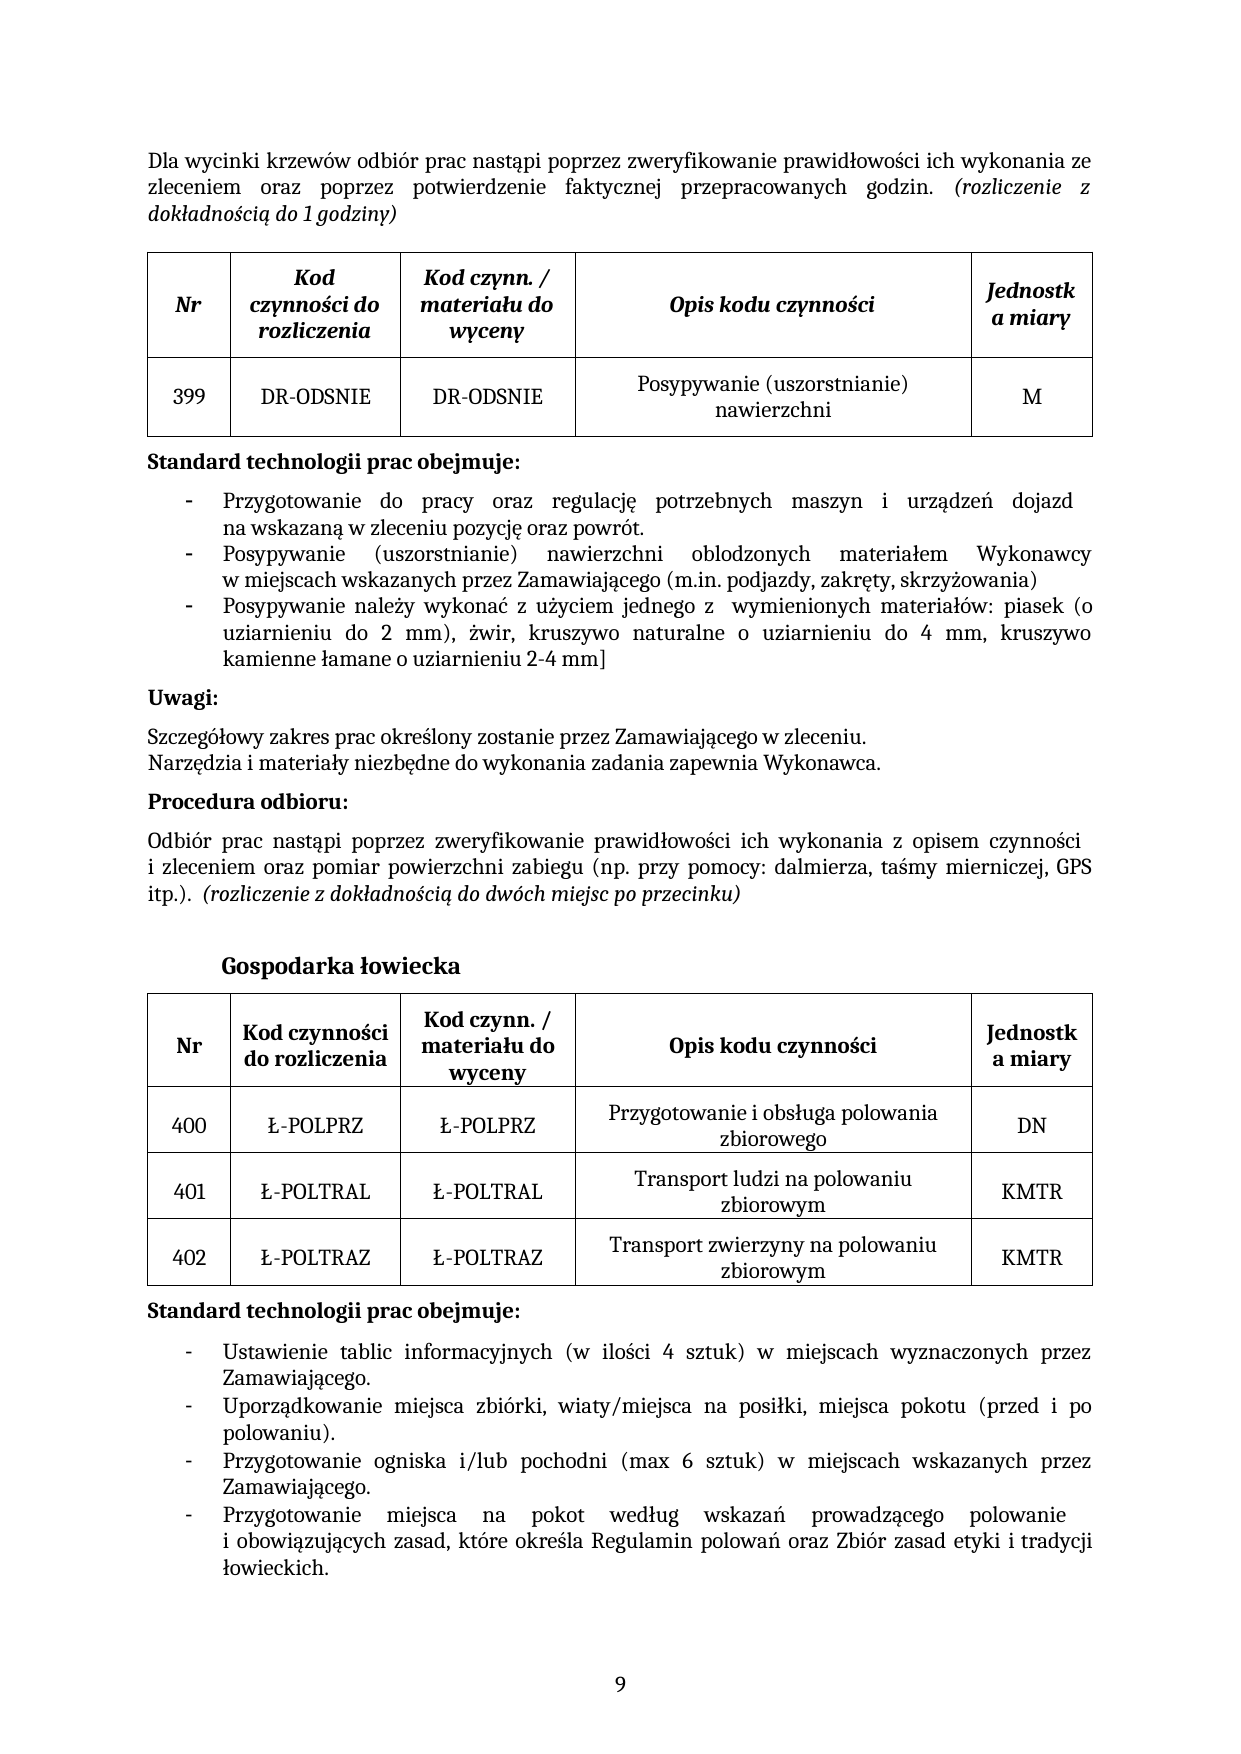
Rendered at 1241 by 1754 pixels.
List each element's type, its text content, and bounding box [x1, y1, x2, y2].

text Standard technologii prac obejmuje: [148, 1298, 1093, 1324]
table_cell Transport zwierzyny na polowaniu zbiorowym [576, 1219, 971, 1284]
text Procedura odbioru: [148, 789, 1093, 815]
table_header Kod czynn. / materiału do wyceny [401, 253, 575, 357]
table_cell 399 [148, 358, 230, 436]
list Przygotowanie ogniska i/lub pochodni (max 6 sztuk) w miejscach wskazanych przez Zamawiającego. [185, 1446, 1093, 1500]
table_header Opis kodu czynności [576, 994, 971, 1086]
table_header Kod czynn. / materiału do wyceny [401, 994, 575, 1086]
table_cell Ł-POLTRAL [231, 1153, 400, 1218]
table_cell Ł-POLPRZ [401, 1087, 575, 1152]
list Uporządkowanie miejsca zbiórki, wiaty/miejsca na posiłki, miejsca pokotu (przed i po polowaniu). [185, 1391, 1093, 1446]
table_header Nr [148, 253, 230, 357]
list Posypywanie (uszorstnianie) nawierzchni oblodzonych materiałem Wykonawcy w miejscach wskazanych przez Zamawiającego (m.in. podjazdy, zakręty, skrzyżowania) [185, 541, 1093, 593]
text Narzędzia i materiały niezbędne do wykonania zadania zapewnia Wykonawca. [148, 750, 1093, 776]
table_cell Przygotowanie i obsługa polowania zbiorowego [576, 1087, 971, 1152]
table_cell DR-ODSNIE [401, 358, 575, 436]
text Uwagi: [148, 685, 1093, 711]
table_cell DN [972, 1087, 1092, 1152]
list Posypywanie należy wykonać z użyciem jednego z wymienionych materiałów: piasek (o uziarnieniu do 2 mm), żwir, kruszywo naturalne o uziarnieniu do 4 mm, kruszywo kamienne łamane o uziarnieniu 2-4 mm] [185, 593, 1093, 672]
table_header Jednostka miary [972, 253, 1092, 357]
table_cell KMTR [972, 1153, 1092, 1218]
table_cell Posypywanie (uszorstnianie) nawierzchni [576, 358, 971, 436]
table_cell Ł-POLPRZ [231, 1087, 400, 1152]
table_cell KMTR [972, 1219, 1092, 1284]
table_header Jednostka miary [972, 994, 1092, 1086]
table_cell 402 [148, 1219, 230, 1284]
table_header Kod czynności do rozliczenia [231, 994, 400, 1086]
text Dla wycinki krzewów odbiór prac nastąpi poprzez zweryfikowanie prawidłowości ich wykonania ze zleceniem oraz poprzez potwierdzenie faktycznej przepracowanych godzin. (rozliczenie z dokładnością do 1 godziny) [148, 148, 1093, 227]
table_cell 400 [148, 1087, 230, 1152]
table_header Nr [148, 994, 230, 1086]
table_cell DR-ODSNIE [231, 358, 400, 436]
table_cell Ł-POLTRAZ [401, 1219, 575, 1284]
text Gospodarka łowiecka [148, 952, 1093, 981]
table_cell Transport ludzi na polowaniu zbiorowym [576, 1153, 971, 1218]
table_header Kod czynności do rozliczenia [231, 253, 400, 357]
table_cell M [972, 358, 1092, 436]
table_header Opis kodu czynności [576, 253, 971, 357]
list Przygotowanie miejsca na pokot według wskazań prowadzącego polowanie i obowiązujących zasad, które określa Regulamin polowań oraz Zbiór zasad etyki i tradycji łowieckich. [185, 1500, 1093, 1581]
text Szczegółowy zakres prac określony zostanie przez Zamawiającego w zleceniu. [148, 724, 1093, 750]
table_cell Ł-POLTRAL [401, 1153, 575, 1218]
table_cell 401 [148, 1153, 230, 1218]
text Standard technologii prac obejmuje: [148, 449, 1093, 475]
list Przygotowanie do pracy oraz regulację potrzebnych maszyn i urządzeń dojazd na wskazaną w zleceniu pozycję oraz powrót. [185, 488, 1093, 541]
text Odbiór prac nastąpi poprzez zweryfikowanie prawidłowości ich wykonania z opisem czynności i zleceniem oraz pomiar powierzchni zabiegu (np. przy pomocy: dalmierza, taśmy mierniczej, GPS itp.). (rozliczenie z dokładnością do dwóch miejsc po przecinku) [148, 828, 1093, 907]
table_cell Ł-POLTRAZ [231, 1219, 400, 1284]
list Ustawienie tablic informacyjnych (w ilości 4 sztuk) w miejscach wyznaczonych przez Zamawiającego. [185, 1337, 1093, 1391]
